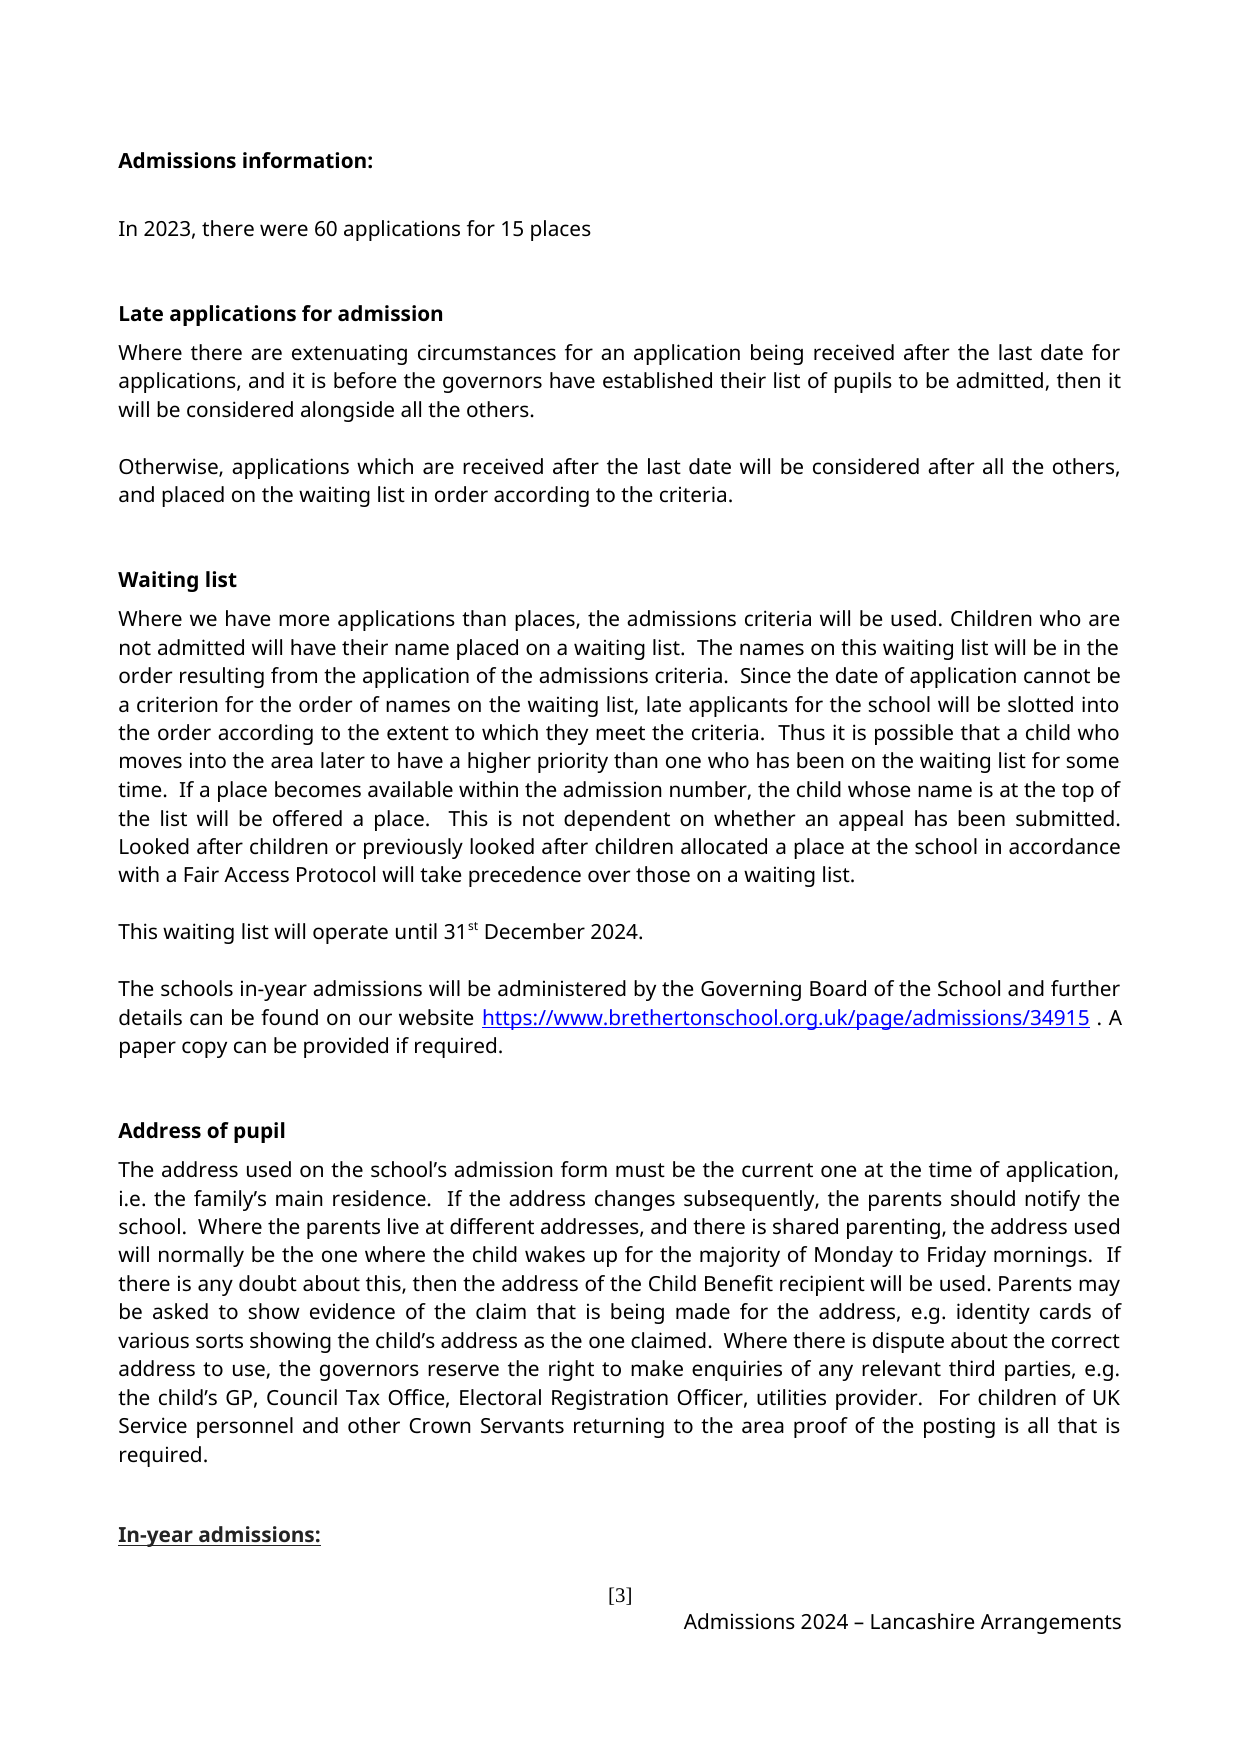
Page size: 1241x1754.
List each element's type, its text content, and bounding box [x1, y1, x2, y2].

subtitle Admissions information: [118, 147, 1122, 175]
text Where there are extenuating circumstances for an application being received after the last date for applications, and it is before the governors have established their list of pupils to be admitted, then it will be considered alongside all the others. [118, 338, 1122, 423]
text Otherwise, applications which are received after the last date will be considered after all the others, and placed on the waiting list in order according to the criteria. [118, 452, 1122, 509]
text The address used on the school’s admission form must be the current one at the time of application, i.e. the family’s main residence. If the address changes subsequently, the parents should notify the school. Where the parents live at different addresses, and there is shared parenting, the address used will normally be the one where the child wakes up for the majority of Monday to Friday mornings. If there is any doubt about this, then the address of the Child Benefit recipient will be used. Parents may be asked to show evidence of the claim that is being made for the address, e.g. identity cards of various sorts showing the child’s address as the one claimed. Where there is dispute about the correct address to use, the governors reserve the right to make enquiries of any relevant third parties, e.g. the child’s GP, Council Tax Office, Electoral Registration Officer, utilities provider. For children of UK Service personnel and other Crown Servants returning to the area proof of the posting is all that is required. [118, 1155, 1122, 1468]
text This waiting list will operate until 31st December 2024. [118, 917, 1122, 946]
text The schools in-year admissions will be administered by the Governing Board of the School and further details can be found on our website https://www.brethertonschool.org.uk/page/admissions/34915 . A paper copy can be provided if required. [118, 974, 1122, 1059]
text Address of pupil [118, 1116, 1122, 1145]
text In-year admissions: [118, 1521, 1122, 1549]
text In 2023, there were 60 applications for 15 places [118, 214, 1122, 242]
subtitle Late applications for admission [118, 299, 1122, 328]
text Where we have more applications than places, the admissions criteria will be used. Children who are not admitted will have their name placed on a waiting list. The names on this waiting list will be in the order resulting from the application of the admissions criteria. Since the date of application cannot be a criterion for the order of names on the waiting list, late applicants for the school will be slotted into the order according to the extent to which they meet the criteria. Thus it is possible that a child who moves into the area later to have a higher priority than one who has been on the waiting list for some time. If a place becomes available within the admission number, the child whose name is at the top of the list will be offered a place. This is not dependent on whether an appeal has been submitted. Looked after children or previously looked after children allocated a place at the school in accordance with a Fair Access Protocol will take precedence over those on a waiting list. [118, 604, 1122, 889]
text Waiting list [118, 566, 1122, 594]
